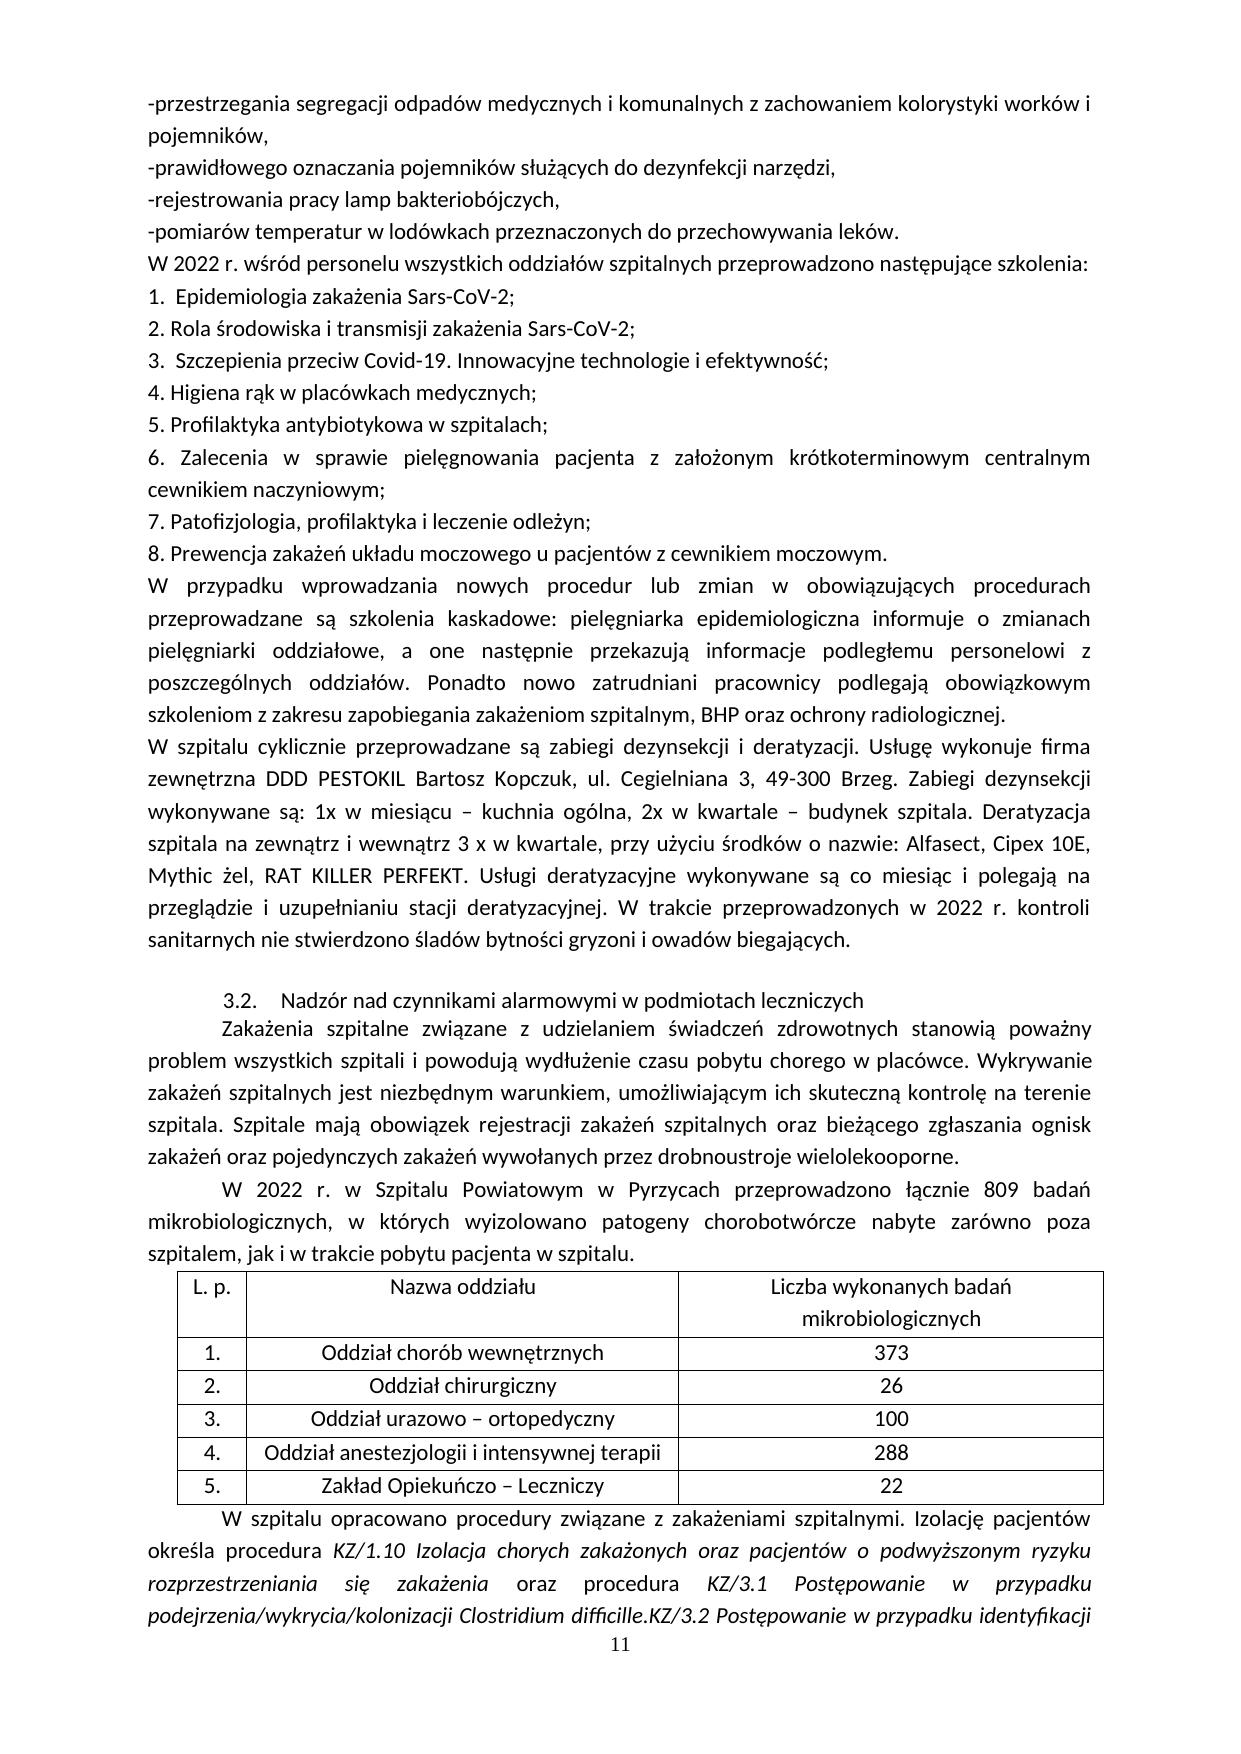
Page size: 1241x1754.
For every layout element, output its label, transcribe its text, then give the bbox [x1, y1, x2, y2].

text 3. Szczepienia przeciw Covid-19. Innowacyjne technologie i efektywność; [148, 346, 1092, 374]
table_header L. p. [178, 1272, 246, 1337]
text 7. Patofizjologia, profilaktyka i leczenie odleżyn; [148, 507, 1092, 535]
table_cell Zakład Opiekuńczo – Leczniczy [247, 1471, 678, 1503]
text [148, 1504, 1092, 1629]
text W szpitalu cyklicznie przeprowadzane są zabiegi dezynsekcji i deratyzacji. Usługę wykonuje firma zewnętrzna DDD PESTOKIL Bartosz Kopczuk, ul. Cegielniana 3, 49-300 Brzeg. Zabiegi dezynsekcji wykonywane są: 1x w miesiącu – kuchnia ogólna, 2x w kwartale – budynek szpitala. Deratyzacja szpitala na zewnątrz i wewnątrz 3 x w kwartale, przy użyciu środków o nazwie: Alfasect, Cipex 10E, Mythic żel, RAT KILLER PERFEKT. Usługi deratyzacyjne wykonywane są co miesiąc i polegają na przeglądzie i uzupełnianiu stacji deratyzacyjnej. W trakcie przeprowadzonych w 2022 r. kontroli sanitarnych nie stwierdzono śladów bytności gryzoni i owadów biegających. [148, 732, 1092, 953]
text Nadzór nad czynnikami alarmowymi w podmiotach leczniczych [223, 986, 1092, 1014]
text -pomiarów temperatur w lodówkach przeznaczonych do przechowywania leków. [148, 217, 1092, 245]
table_cell 26 [679, 1371, 1103, 1403]
text W przypadku wprowadzania nowych procedur lub zmian w obowiązujących procedurach przeprowadzane są szkolenia kaskadowe: pielęgniarka epidemiologiczna informuje o zmianach pielęgniarki oddziałowe, a one następnie przekazują informacje podległemu personelowi z poszczególnych oddziałów. Ponadto nowo zatrudniani pracownicy podlegają obowiązkowym szkoleniom z zakresu zapobiegania zakażeniom szpitalnym, BHP oraz ochrony radiologicznej. [148, 571, 1092, 728]
table_cell 100 [679, 1405, 1103, 1437]
text 5. Profilaktyka antybiotykowa w szpitalach; [148, 411, 1092, 438]
table_cell 288 [679, 1438, 1103, 1470]
table_cell 5. [178, 1471, 246, 1503]
table_cell 1. [178, 1338, 246, 1370]
text W 2022 r. wśród personelu wszystkich oddziałów szpitalnych przeprowadzono następujące szkolenia: [148, 249, 1092, 278]
text -prawidłowego oznaczania pojemników służących do dezynfekcji narzędzi, [148, 153, 1092, 181]
table_cell 373 [679, 1338, 1103, 1370]
table_cell 2. [178, 1371, 246, 1403]
text -przestrzegania segregacji odpadów medycznych i komunalnych z zachowaniem kolorystyki worków i pojemników, [148, 89, 1092, 149]
table_cell 22 [679, 1471, 1103, 1503]
text 8. Prewencja zakażeń układu moczowego u pacjentów z cewnikiem moczowym. [148, 539, 1092, 567]
text -rejestrowania pracy lamp bakteriobójczych, [148, 185, 1092, 213]
table_cell Oddział anestezjologii i intensywnej terapii [247, 1438, 678, 1470]
text W 2022 r. w Szpitalu Powiatowym w Pyrzycach przeprowadzono łącznie 809 badań mikrobiologicznych, w których wyizolowano patogeny chorobotwórcze nabyte zarówno poza szpitalem, jak i w trakcie pobytu pacjenta w szpitalu. [148, 1175, 1092, 1267]
text Zakażenia szpitalne związane z udzielaniem świadczeń zdrowotnych stanowią poważny problem wszystkich szpitali i powodują wydłużenie czasu pobytu chorego w placówce. Wykrywanie zakażeń szpitalnych jest niezbędnym warunkiem, umożliwiającym ich skuteczną kontrolę na terenie szpitala. Szpitale mają obowiązek rejestracji zakażeń szpitalnych oraz bieżącego zgłaszania ognisk zakażeń oraz pojedynczych zakażeń wywołanych przez drobnoustroje wielolekooporne. [148, 1014, 1092, 1171]
table_cell Oddział chorób wewnętrznych [247, 1338, 678, 1370]
table_cell Oddział chirurgiczny [247, 1371, 678, 1403]
table_header Nazwa oddziału [247, 1272, 678, 1337]
text 1. Epidemiologia zakażenia Sars-CoV-2; [148, 282, 1092, 310]
table_cell 3. [178, 1405, 246, 1437]
text 2. Rola środowiska i transmisji zakażenia Sars-CoV-2; [148, 314, 1092, 342]
text 6. Zalecenia w sprawie pielęgnowania pacjenta z założonym krótkoterminowym centralnym cewnikiem naczyniowym; [148, 443, 1092, 503]
table_cell Oddział urazowo – ortopedyczny [247, 1405, 678, 1437]
table_header Liczba wykonanych badań mikrobiologicznych [679, 1272, 1103, 1337]
table_cell 4. [178, 1438, 246, 1470]
text 4. Higiena rąk w placówkach medycznych; [148, 378, 1092, 406]
